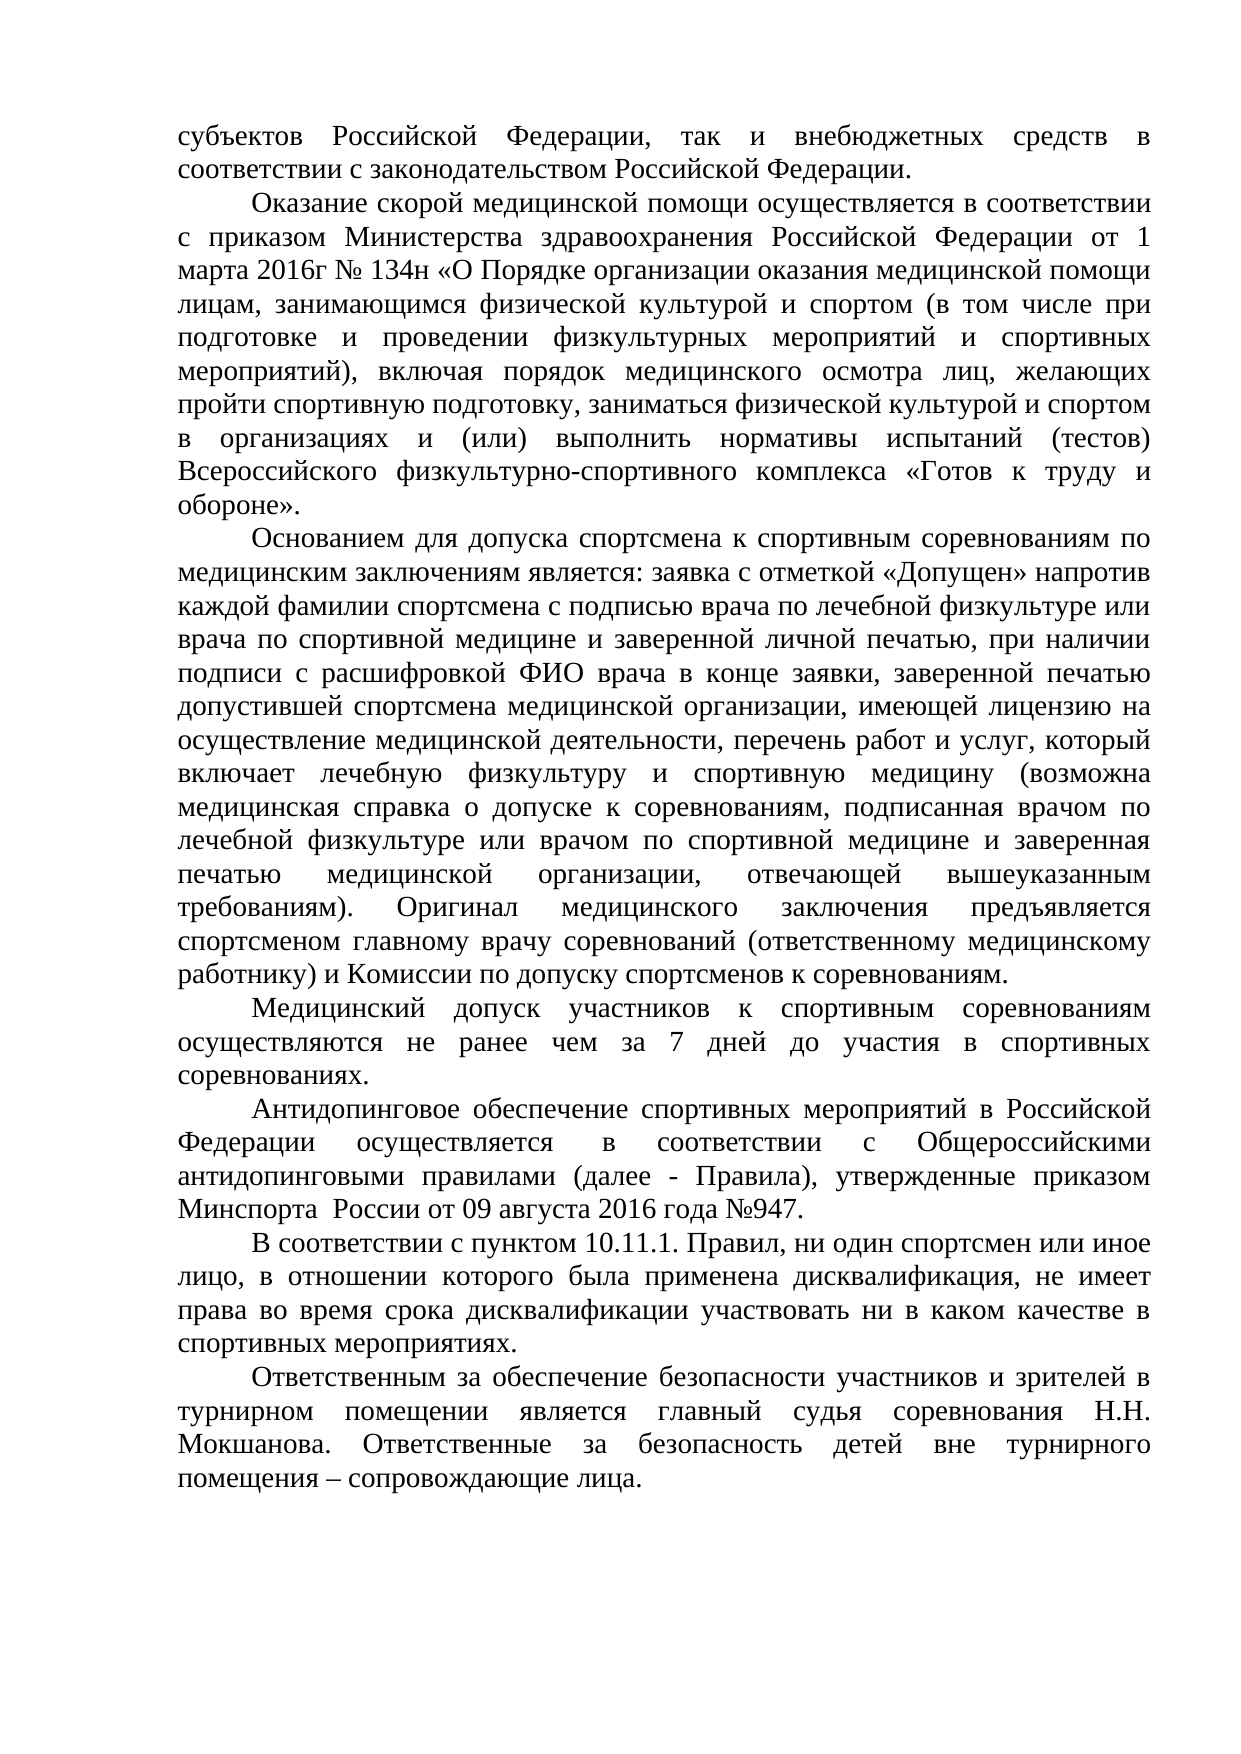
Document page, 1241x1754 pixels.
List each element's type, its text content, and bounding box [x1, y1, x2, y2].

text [177, 118, 1152, 185]
text В соответствии с пунктом 10.11.1. Правил, ни один спортсмен или иное лицо, в отношении которого была применена дисквалификация, не имеет права во время срока дисквалификации участвовать ни в каком качестве в спортивных мероприятиях. [177, 1225, 1152, 1359]
text Антидопинговое обеспечение спортивных мероприятий в Российской Федерации осуществляется в соответствии с Общероссийскими антидопинговыми правилами (далее - Правила), утвержденные приказом Минспорта России от 09 августа 2016 года №947. [177, 1091, 1152, 1225]
text Медицинский допуск участников к спортивным соревнованиям осуществляются не ранее чем за 7 дней до участия в спортивных соревнованиях. [177, 990, 1152, 1091]
text Ответственным за обеспечение безопасности участников и зрителей в турнирном помещении является главный судья соревнования Н.Н. Мокшанова. Ответственные за безопасность детей вне турнирного помещения – сопровождающие лица. [177, 1359, 1152, 1493]
text Оказание скорой медицинской помощи осуществляется в соответствии с приказом Министерства здравоохранения Российской Федерации от 1 марта 2016г № 134н «О Порядке организации оказания медицинской помощи лицам, занимающимся физической культурой и спортом (в том числе при подготовке и проведении физкультурных мероприятий и спортивных мероприятий), включая порядок медицинского осмотра лиц, желающих пройти спортивную подготовку, заниматься физической культурой и спортом в организациях и (или) выполнить нормативы испытаний (тестов) Всероссийского физкультурно-спортивного комплекса «Готов к труду и обороне». [177, 185, 1152, 521]
text Основанием для допуска спортсмена к спортивным соревнованиям по медицинским заключениям является: заявка с отметкой «Допущен» напротив каждой фамилии спортсмена с подписью врача по лечебной физкультуре или врача по спортивной медицине и заверенной личной печатью, при наличии подписи с расшифровкой ФИО врача в конце заявки, заверенной печатью допустившей спортсмена медицинской организации, имеющей лицензию на осуществление медицинской деятельности, перечень работ и услуг, который включает лечебную физкультуру и спортивную медицину (возможна медицинская справка о допуске к соревнованиям, подписанная врачом по лечебной физкультуре или врачом по спортивной медицине и заверенная печатью медицинской организации, отвечающей вышеуказанным требованиям). Оригинал медицинского заключения предъявляется спортсменом главному врачу соревнований (ответственному медицинскому работнику) и Комиссии по допуску спортсменов к соревнованиям. [177, 521, 1152, 990]
